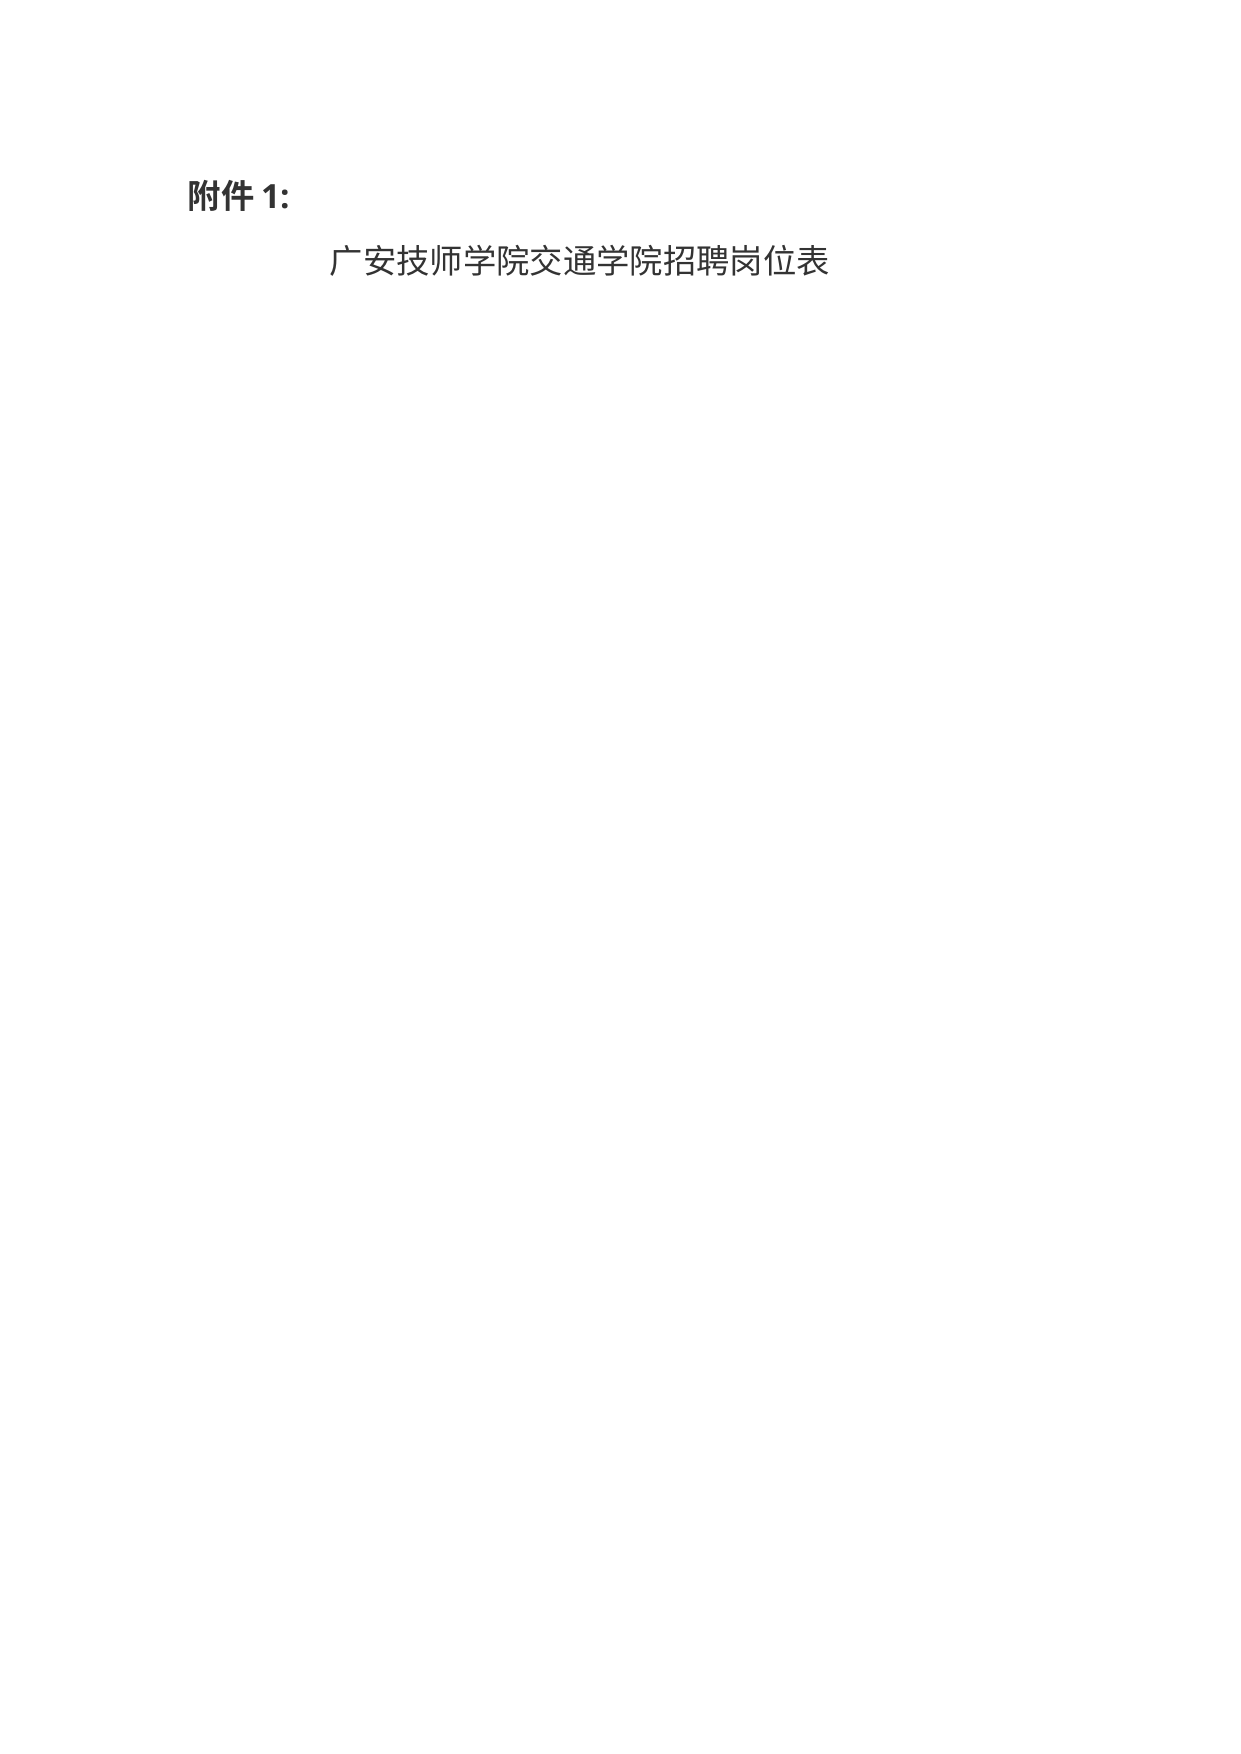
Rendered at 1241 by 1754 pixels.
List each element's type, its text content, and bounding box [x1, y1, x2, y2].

text 广安技师学院交通学院招聘岗位表 [187, 227, 1053, 292]
text 附件1: [187, 162, 1053, 227]
